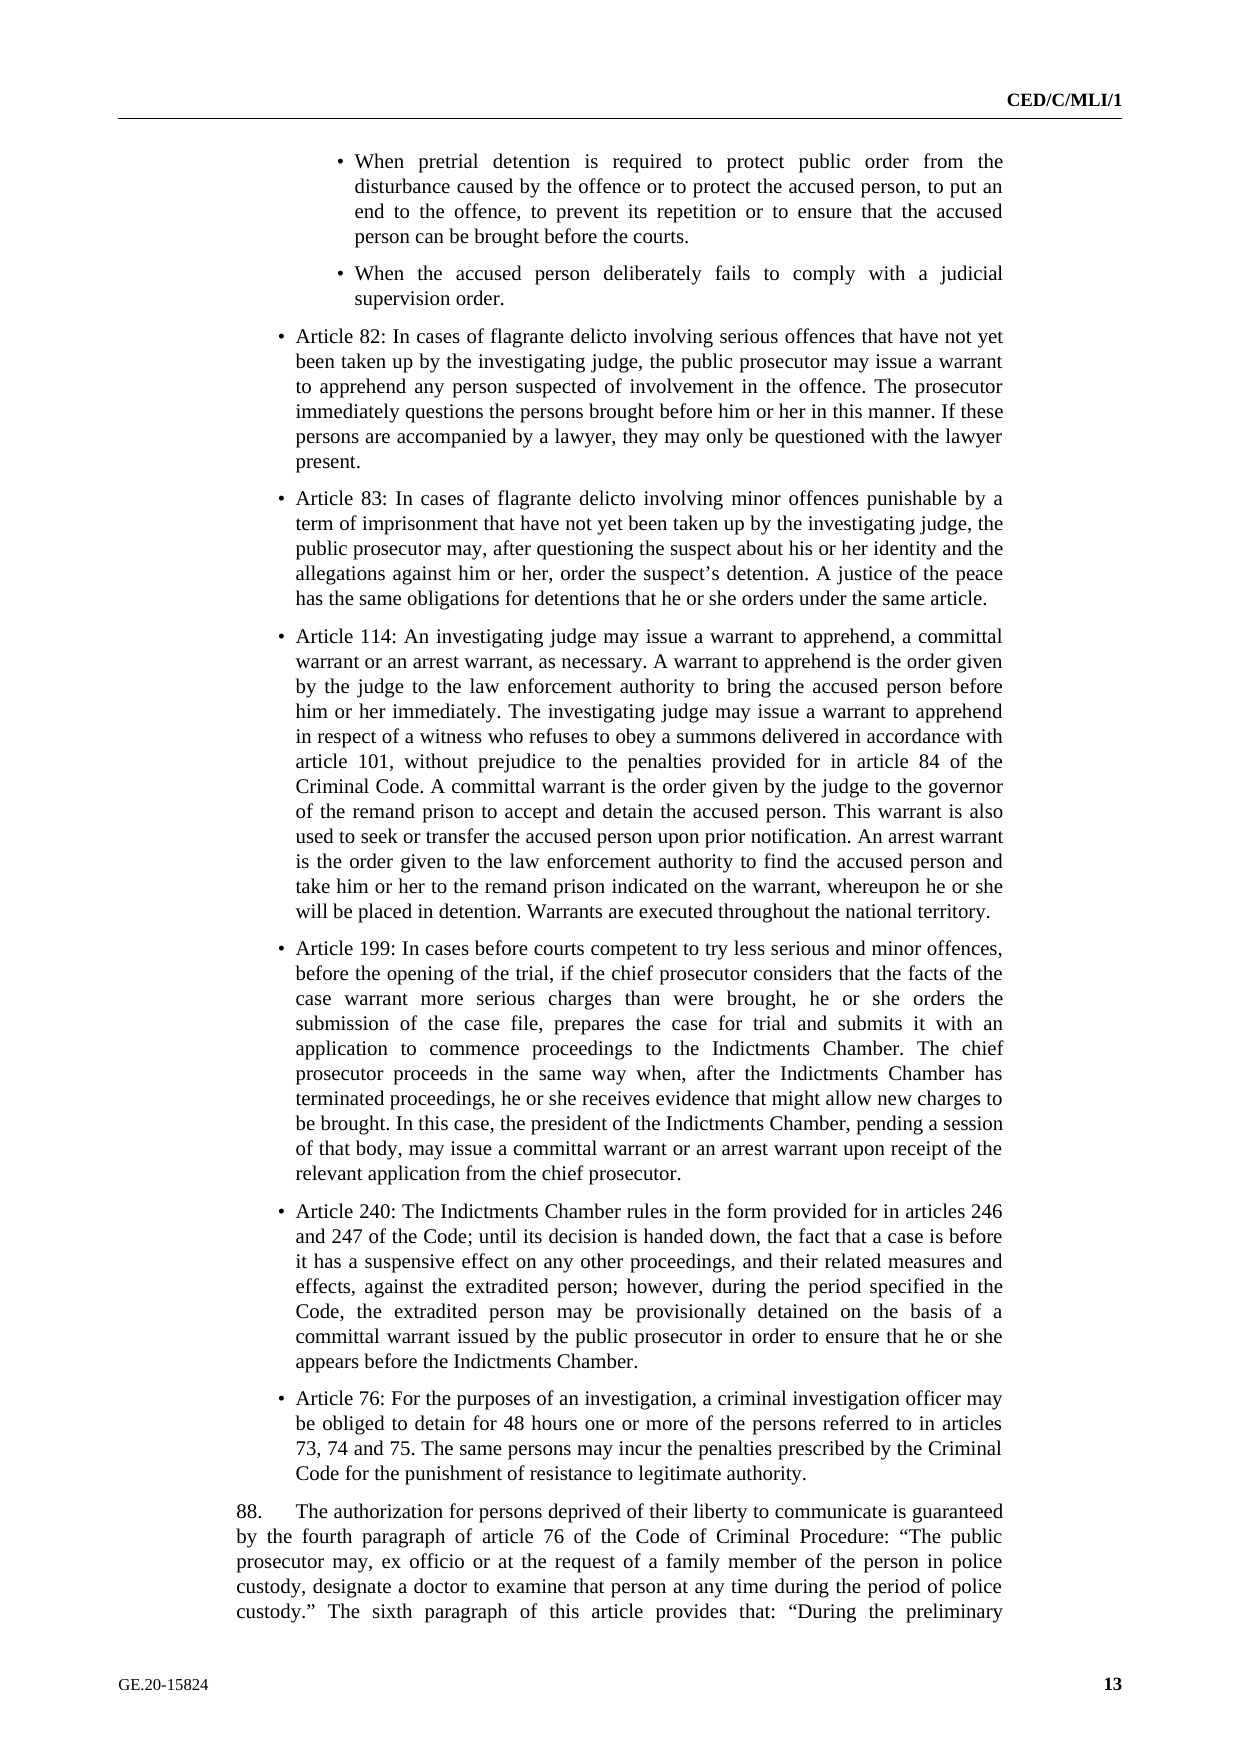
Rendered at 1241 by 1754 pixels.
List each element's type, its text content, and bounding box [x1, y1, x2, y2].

list • Article 76: For the purposes of an investigation, a criminal investigation officer may be obliged to detain for 48 hours one or more of the persons referred to in articles 73, 74 and 75. The same persons may incur the penalties prescribed by the Criminal Code for the punishment of resistance to legitimate authority. [278, 1385, 1004, 1485]
list • Article 114: An investigating judge may issue a warrant to apprehend, a committal warrant or an arrest warrant, as necessary. A warrant to apprehend is the order given by the judge to the law enforcement authority to bring the accused person before him or her immediately. The investigating judge may issue a warrant to apprehend in respect of a witness who refuses to obey a summons delivered in accordance with article 101, without prejudice to the penalties provided for in article 84 of the Criminal Code. A committal warrant is the order given by the judge to the governor of the remand prison to accept and detain the accused person. This warrant is also used to seek or transfer the accused person upon prior notification. An arrest warrant is the order given to the law enforcement authority to find the accused person and take him or her to the remand prison indicated on the warrant, whereupon he or she will be placed in detention. Warrants are executed throughout the national territory. [278, 623, 1004, 923]
list • When pretrial detention is required to protect public order from the disturbance caused by the offence or to protect the accused person, to put an end to the offence, to prevent its repetition or to ensure that the accused person can be brought before the courts. [337, 148, 1004, 248]
list • Article 199: In cases before courts competent to try less serious and minor offences, before the opening of the trial, if the chief prosecutor considers that the facts of the case warrant more serious charges than were brought, he or she orders the submission of the case file, prepares the case for trial and submits it with an application to commence proceedings to the Indictments Chamber. The chief prosecutor proceeds in the same way when, after the Indictments Chamber has terminated proceedings, he or she receives evidence that might allow new charges to be brought. In this case, the president of the Indictments Chamber, pending a session of that body, may issue a committal warrant or an arrest warrant upon receipt of the relevant application from the chief prosecutor. [278, 935, 1004, 1185]
list • Article 82: In cases of flagrante delicto involving serious offences that have not yet been taken up by the investigating judge, the public prosecutor may issue a warrant to apprehend any person suspected of involvement in the offence. The prosecutor immediately questions the persons brought before him or her in this manner. If these persons are accompanied by a lawyer, they may only be questioned with the lawyer present. [278, 323, 1004, 473]
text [236, 1498, 1004, 1623]
list • Article 240: The Indictments Chamber rules in the form provided for in articles 246 and 247 of the Code; until its decision is handed down, the fact that a case is before it has a suspensive effect on any other proceedings, and their related measures and effects, against the extradited person; however, during the period specified in the Code, the extradited person may be provisionally detained on the basis of a committal warrant issued by the public prosecutor in order to ensure that he or she appears before the Indictments Chamber. [278, 1198, 1004, 1373]
list • Article 83: In cases of flagrante delicto involving minor offences punishable by a term of imprisonment that have not yet been taken up by the investigating judge, the public prosecutor may, after questioning the suspect about his or her identity and the allegations against him or her, order the suspect’s detention. A justice of the peace has the same obligations for detentions that he or she orders under the same article. [278, 485, 1004, 610]
list • When the accused person deliberately fails to comply with a judicial supervision order. [337, 260, 1004, 310]
